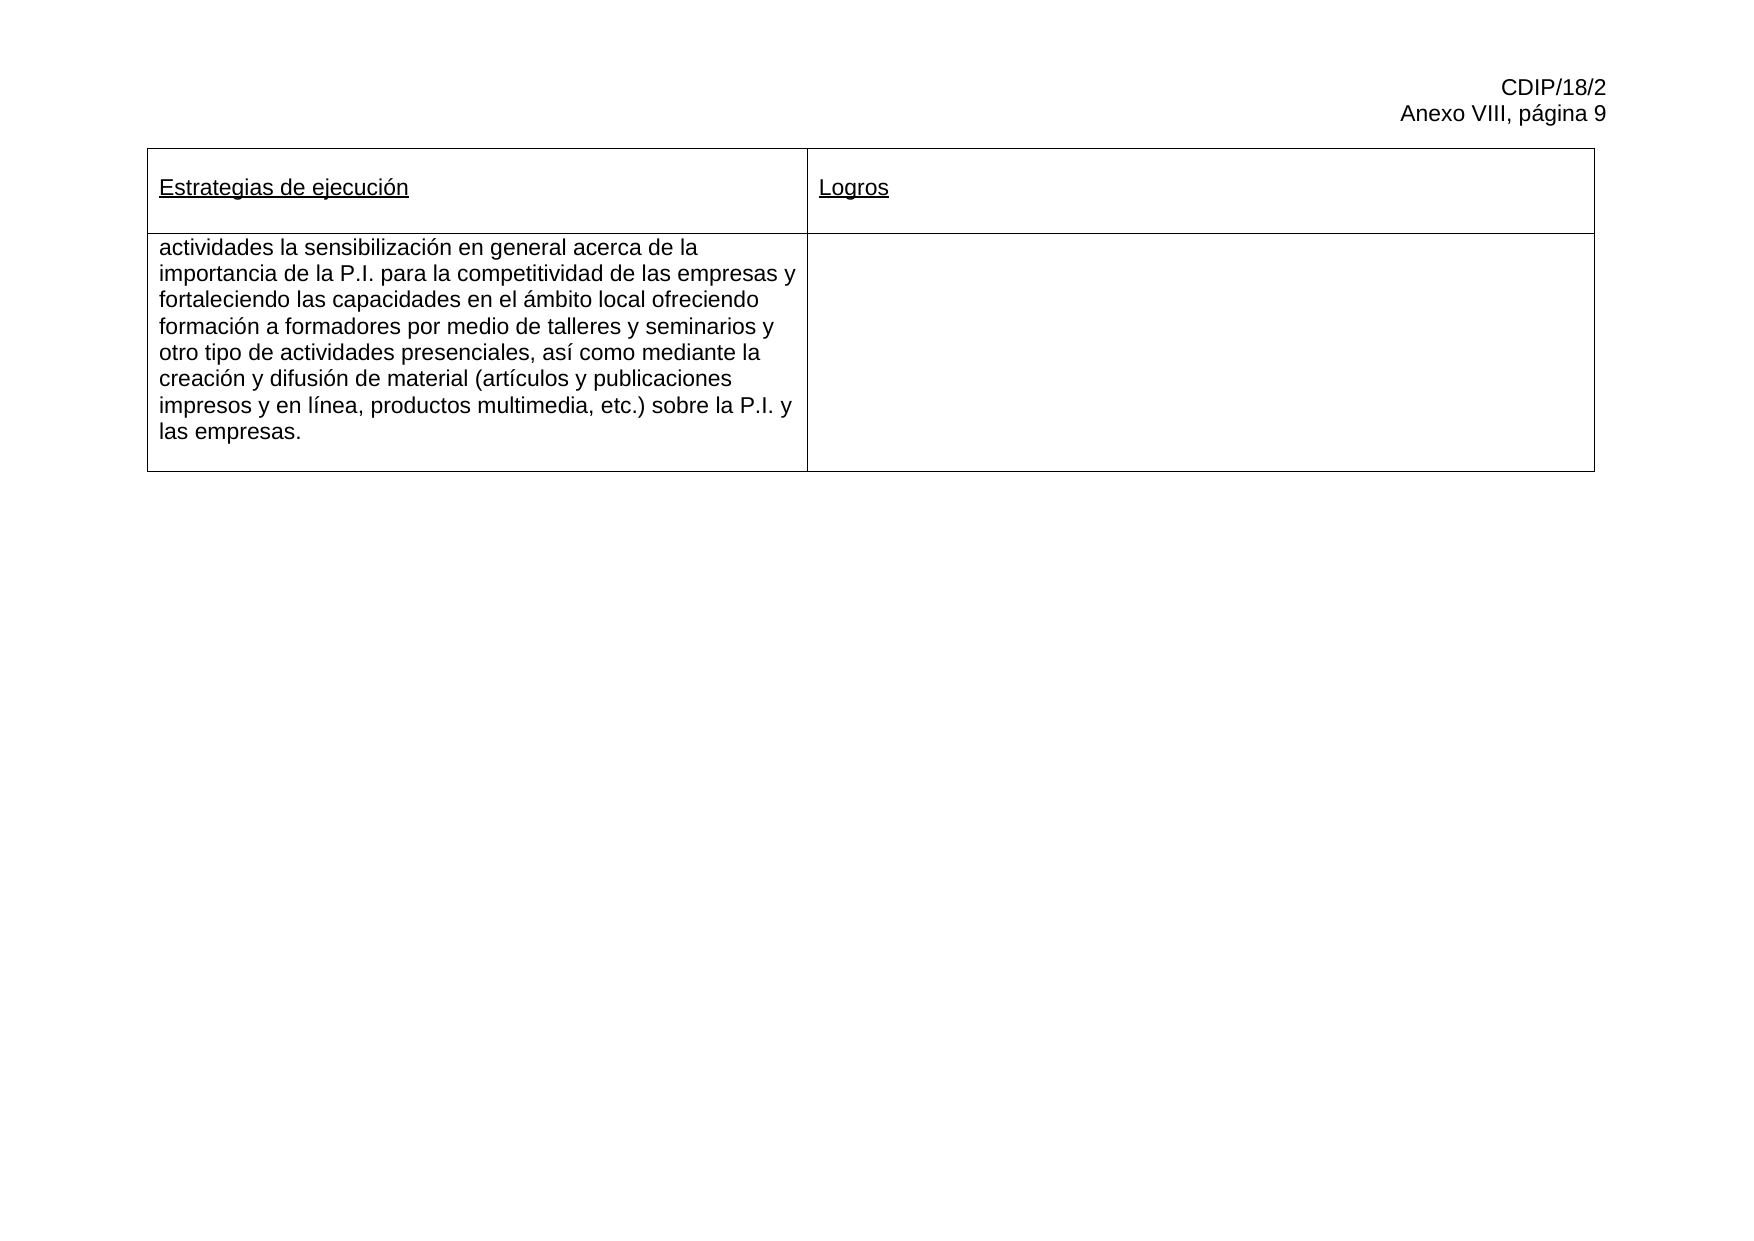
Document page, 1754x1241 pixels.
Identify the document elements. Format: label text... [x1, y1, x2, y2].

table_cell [808, 234, 1594, 471]
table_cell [148, 234, 807, 471]
table_header Estrategias de ejecución [148, 149, 807, 233]
table_header Logros [808, 149, 1594, 233]
